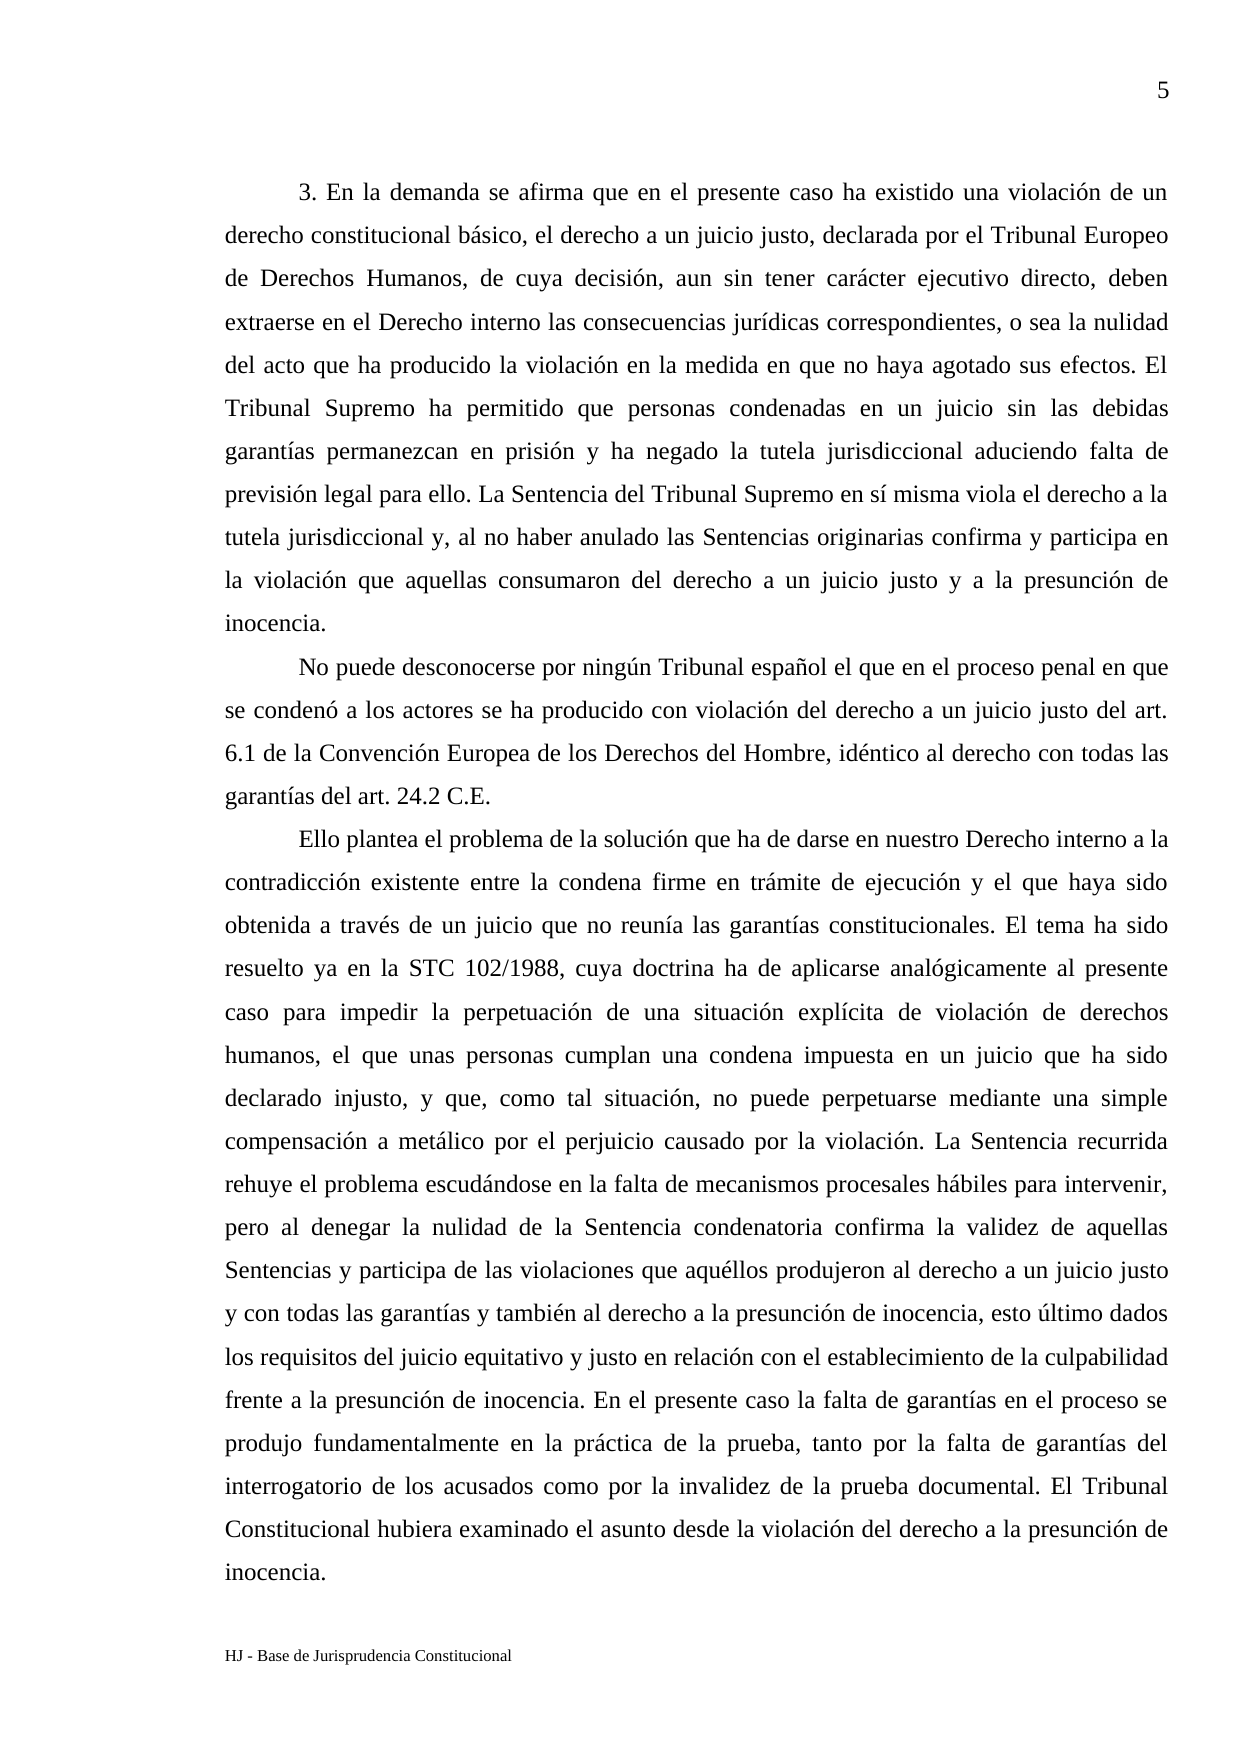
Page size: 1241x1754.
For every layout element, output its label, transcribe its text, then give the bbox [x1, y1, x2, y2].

text Ello plantea el problema de la solución que ha de darse en nuestro Derecho interno a la contradicción existente entre la condena firme en trámite de ejecución y el que haya sido obtenida a través de un juicio que no reunía las garantías constitucionales. El tema ha sido resuelto ya en la STC 102/1988, cuya doctrina ha de aplicarse analógicamente al presente caso para impedir la perpetuación de una situación explícita de violación de derechos humanos, el que unas personas cumplan una condena impuesta en un juicio que ha sido declarado injusto, y que, como tal situación, no puede perpetuarse mediante una simple compensación a metálico por el perjuicio causado por la violación. La Sentencia recurrida rehuye el problema escudándose en la falta de mecanismos procesales hábiles para intervenir, pero al denegar la nulidad de la Sentencia condenatoria confirma la validez de aquellas Sentencias y participa de las violaciones que aquéllos produjeron al derecho a un juicio justo y con todas las garantías y también al derecho a la presunción de inocencia, esto último dados los requisitos del juicio equitativo y justo en relación con el establecimiento de la culpabilidad frente a la presunción de inocencia. En el presente caso la falta de garantías en el proceso se produjo fundamentalmente en la práctica de la prueba, tanto por la falta de garantías del interrogatorio de los acusados como por la invalidez de la prueba documental. El Tribunal Constitucional hubiera examinado el asunto desde la violación del derecho a la presunción de inocencia. [224, 824, 1169, 1586]
text No puede desconocerse por ningún Tribunal español el que en el proceso penal en que se condenó a los actores se ha producido con violación del derecho a un juicio justo del art. 6.1 de la Convención Europea de los Derechos del Hombre, idéntico al derecho con todas las garantías del art. 24.2 C.E. [224, 652, 1169, 810]
text 3. En la demanda se afirma que en el presente caso ha existido una violación de un derecho constitucional básico, el derecho a un juicio justo, declarada por el Tribunal Europeo de Derechos Humanos, de cuya decisión, aun sin tener carácter ejecutivo directo, deben extraerse en el Derecho interno las consecuencias jurídicas correspondientes, o sea la nulidad del acto que ha producido la violación en la medida en que no haya agotado sus efectos. El Tribunal Supremo ha permitido que personas condenadas en un juicio sin las debidas garantías permanezcan en prisión y ha negado la tutela jurisdiccional aduciendo falta de previsión legal para ello. La Sentencia del Tribunal Supremo en sí misma viola el derecho a la tutela jurisdiccional y, al no haber anulado las Sentencias originarias confirma y participa en la violación que aquellas consumaron del derecho a un juicio justo y a la presunción de inocencia. [224, 177, 1169, 637]
